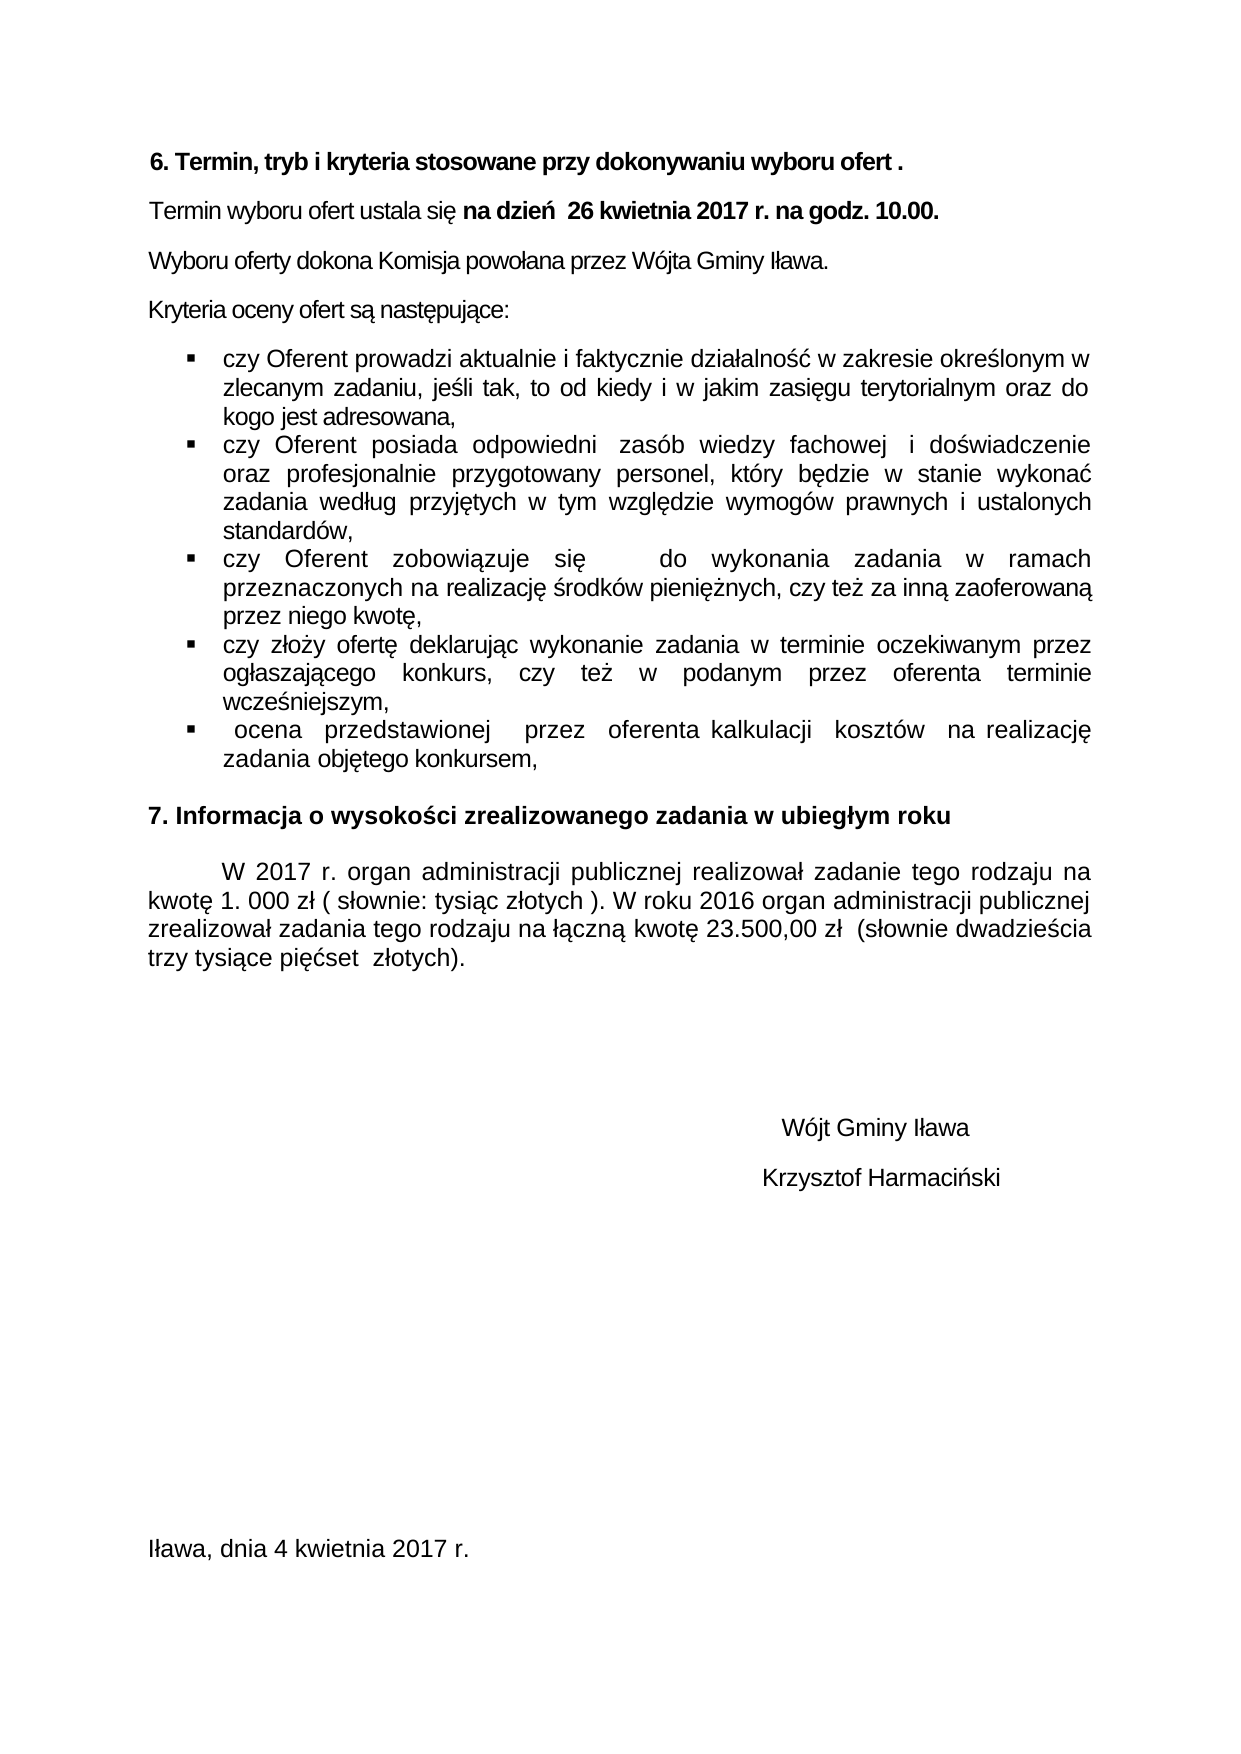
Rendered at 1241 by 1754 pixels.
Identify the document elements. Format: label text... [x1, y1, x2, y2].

text 6. Termin, tryb i kryteria stosowane przy dokonywaniu wyboru ofert . [149, 148, 1093, 176]
text Wyboru oferty dokona Komisja powołana przez Wójta Gminy Iława. [148, 246, 1093, 275]
list czy złoży ofertę deklarując wykonanie zadania w terminie oczekiwanym przez ogłaszającego konkurs, czy też w podanym przez oferenta terminie wcześniejszym, [185, 631, 1093, 716]
list czy Oferent posiada odpowiedni zasób wiedzy fachowej i doświadczenie oraz profesjonalnie przygotowany personel, który będzie w stanie wykonać zadania według przyjętych w tym względzie wymogów prawnych i ustalonych standardów, [185, 431, 1093, 545]
text W 2017 r. organ administracji publicznej realizował zadanie tego rodzaju na kwotę 1. 000 zł ( słownie: tysiąc złotych ). W roku 2016 organ administracji publicznej zrealizował zadania tego rodzaju na łączną kwotę 23.500,00 zł (słownie dwadzieścia trzy tysiące pięćset złotych). [148, 858, 1093, 972]
text Iława, dnia 4 kwietnia 2017 r. [148, 1534, 1093, 1563]
list ocena przedstawionej przez oferenta kalkulacji kosztów na realizację zadania objętego konkursem, [185, 716, 1093, 773]
text 7. Informacja o wysokości zrealizowanego zadania w ubiegłym roku [148, 801, 1093, 830]
list czy Oferent zobowiązuje się do wykonania zadania w ramach przeznaczonych na realizację środków pieniężnych, czy też za inną zaoferowaną przez niego kwotę, [185, 545, 1093, 631]
text Kryteria oceny ofert są następujące: [148, 296, 1093, 324]
text Krzysztof Harmaciński [148, 1162, 1093, 1191]
text Wójt Gminy Iława [148, 1113, 1093, 1142]
text Termin wyboru ofert ustala się na dzień 26 kwietnia 2017 r. na godz. 10.00. [149, 197, 1093, 226]
list czy Oferent prowadzi aktualnie i faktycznie działalność w zakresie określonym w zlecanym zadaniu, jeśli tak, to od kiedy i w jakim zasięgu terytorialnym oraz do kogo jest adresowana, [185, 345, 1089, 431]
